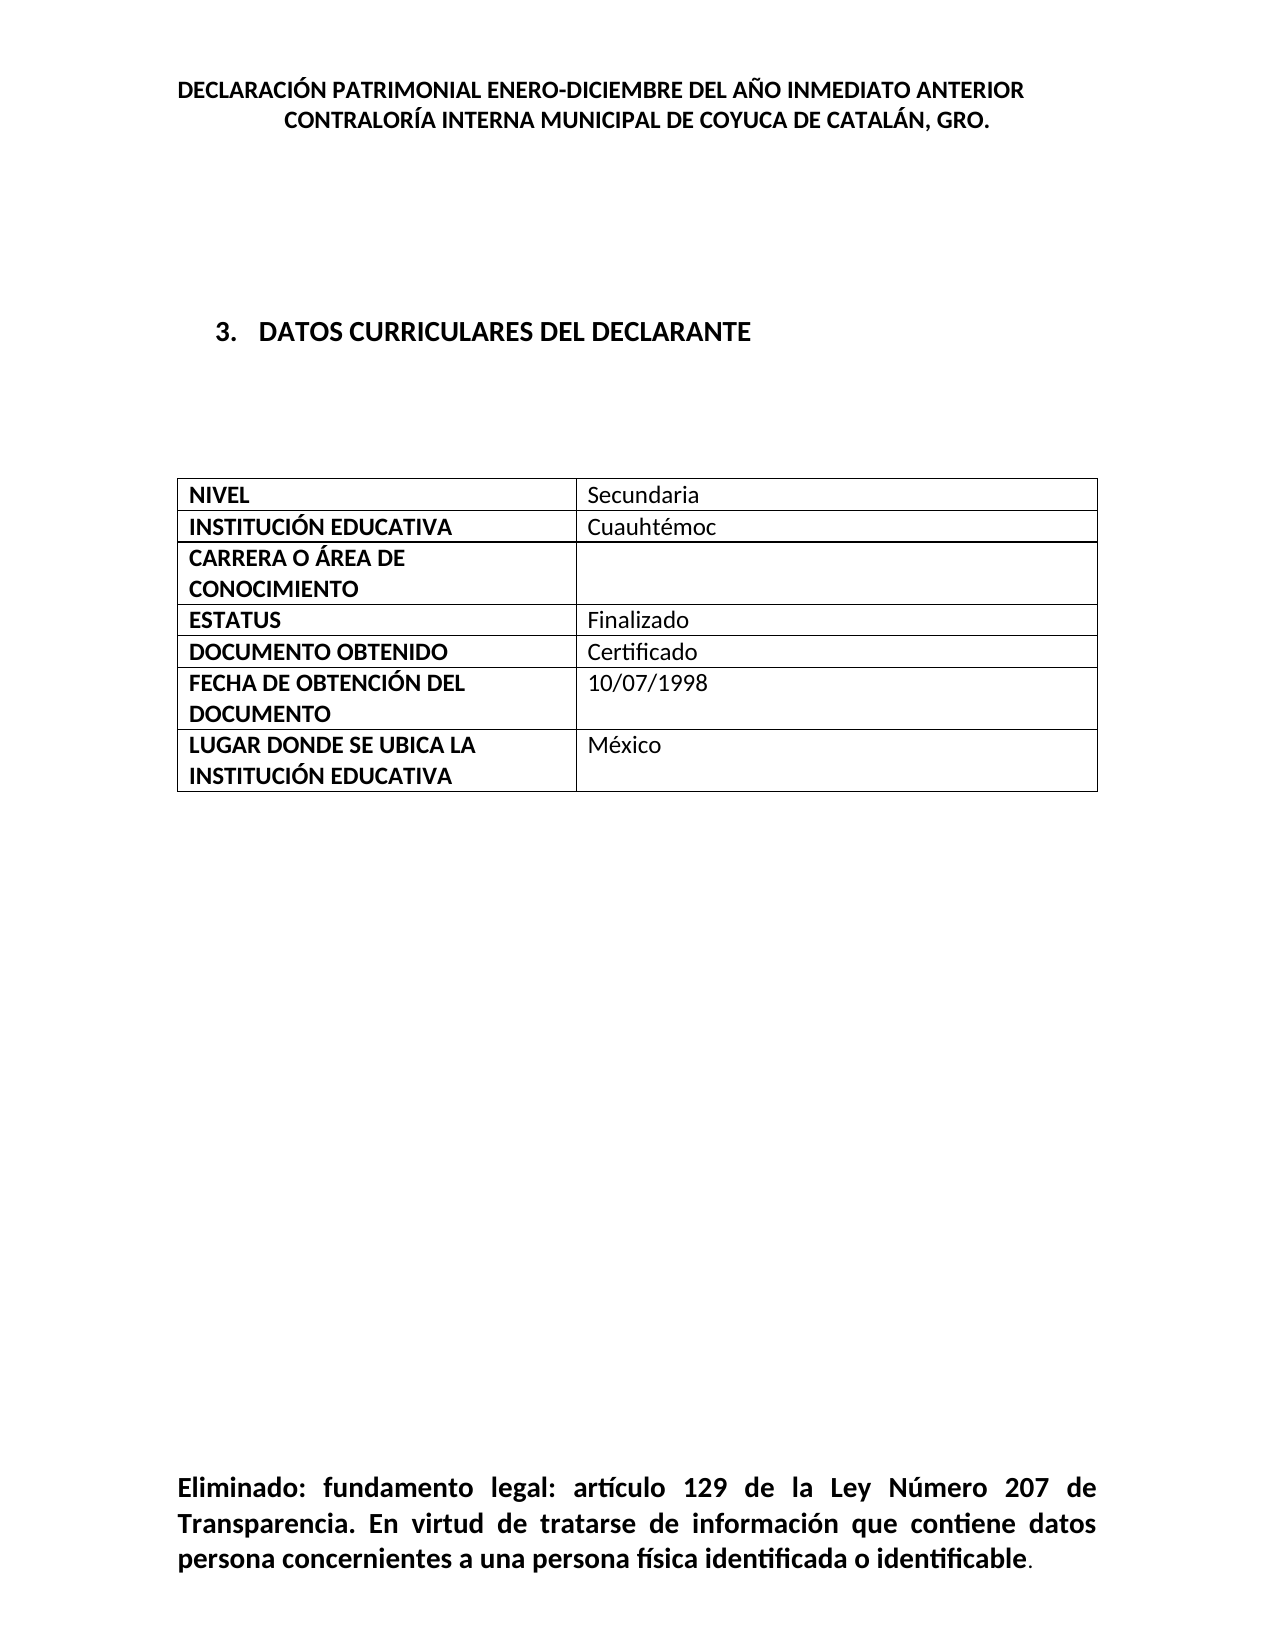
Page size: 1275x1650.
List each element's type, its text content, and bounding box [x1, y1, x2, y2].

table_cell México [577, 730, 1097, 791]
table_cell FECHA DE OBTENCIÓN DEL DOCUMENTO [178, 668, 576, 729]
table_cell [577, 543, 1097, 603]
table_cell Finalizado [577, 605, 1097, 635]
table_header NIVEL [178, 479, 576, 510]
table_cell Certificado [577, 636, 1097, 667]
table_cell DOCUMENTO OBTENIDO [178, 636, 576, 667]
table_cell CARRERA O ÁREA DE CONOCIMIENTO [178, 543, 576, 603]
table_cell Cuauhtémoc [577, 511, 1097, 541]
list DATOS CURRICULARES DEL DECLARANTE [215, 313, 1098, 348]
table_header Secundaria [577, 479, 1097, 510]
table_cell INSTITUCIÓN EDUCATIVA [178, 511, 576, 541]
table_cell ESTATUS [178, 605, 576, 635]
table_cell 10/07/1998 [577, 668, 1097, 729]
table_cell LUGAR DONDE SE UBICA LA INSTITUCIÓN EDUCATIVA [178, 730, 576, 791]
